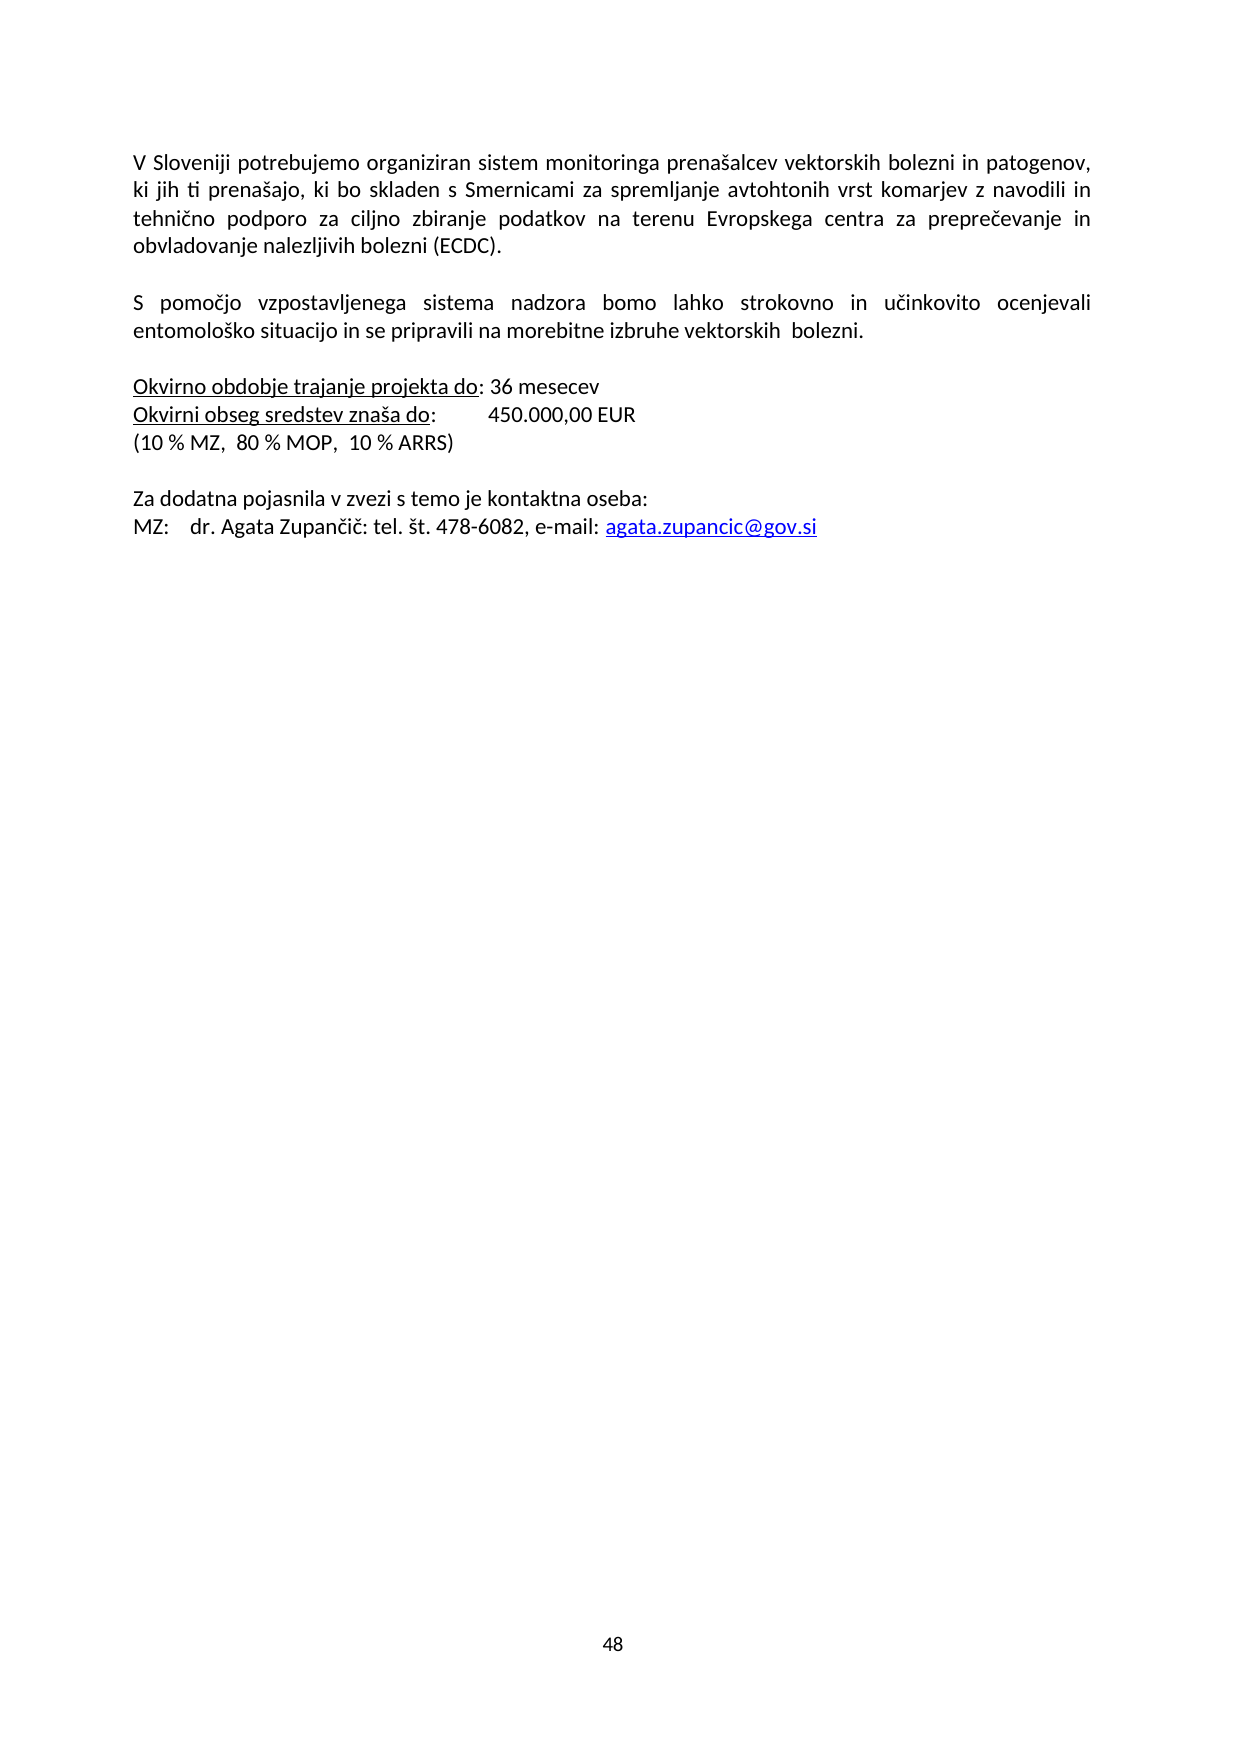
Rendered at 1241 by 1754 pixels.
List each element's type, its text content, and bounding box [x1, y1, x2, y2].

text (10 % MZ, 80 % MOP, 10 % ARRS) [133, 428, 1093, 456]
text Okvirni obseg sredstev znaša do: 450.000,00 EUR [133, 400, 1093, 428]
text V Sloveniji potrebujemo organiziran sistem monitoringa prenašalcev vektorskih bolezni in patogenov, ki jih ti prenašajo, ki bo skladen s Smernicami za spremljanje avtohtonih vrst komarjev z navodili in tehnično podporo za ciljno zbiranje podatkov na terenu Evropskega centra za preprečevanje in obvladovanje nalezljivih bolezni (ECDC). [133, 148, 1093, 260]
text Za dodatna pojasnila v zvezi s temo je kontaktna oseba: [133, 484, 1093, 512]
text Okvirno obdobje trajanje projekta do: 36 mesecev [133, 372, 1093, 400]
text S pomočjo vzpostavljenega sistema nadzora bomo lahko strokovno in učinkovito ocenjevali entomološko situacijo in se pripravili na morebitne izbruhe vektorskih bolezni. [133, 288, 1093, 344]
text MZ: dr. Agata Zupančič: tel. št. 478-6082, e-mail: agata.zupancic@gov.si [133, 512, 1093, 540]
